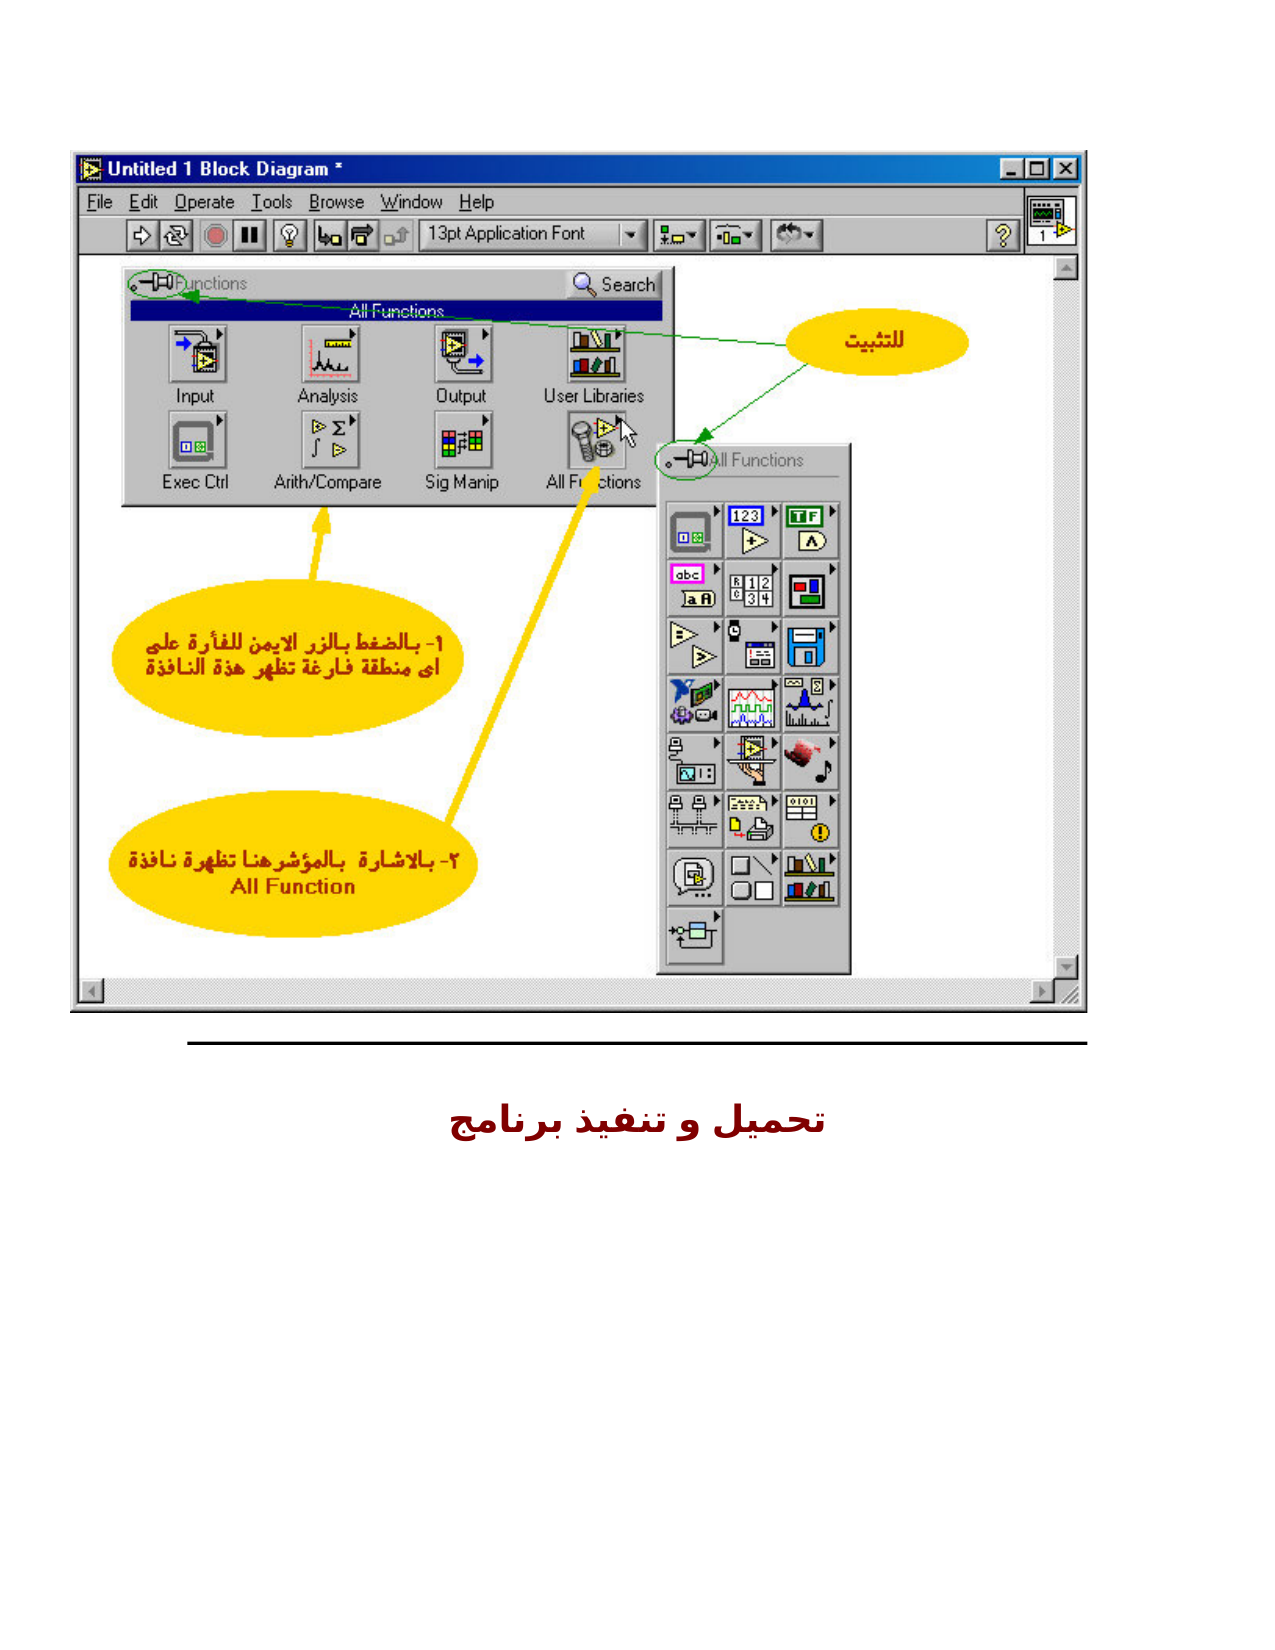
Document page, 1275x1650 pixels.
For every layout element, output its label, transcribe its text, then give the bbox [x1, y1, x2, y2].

text تحميل و تنفيذ برنامج [187, 1097, 1087, 1140]
picture [70, 150, 1088, 1013]
